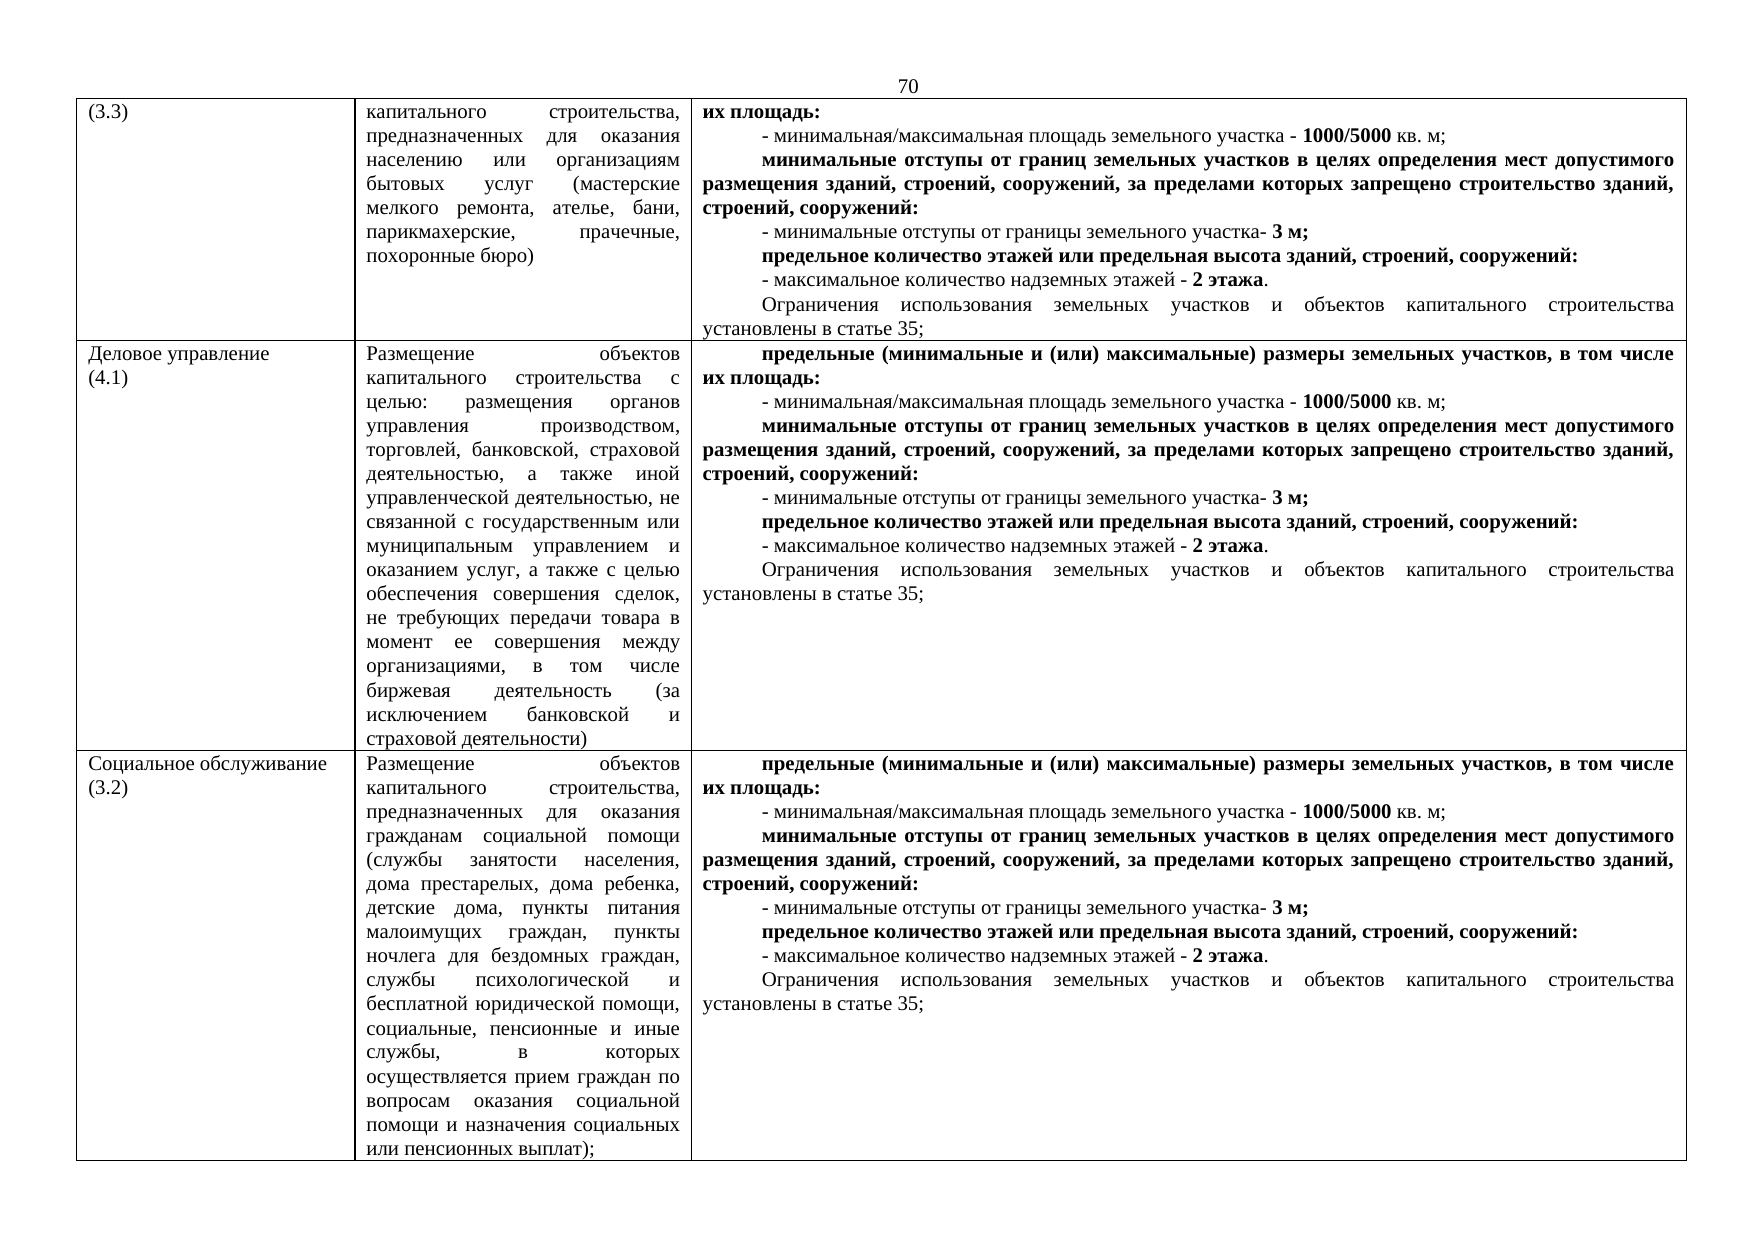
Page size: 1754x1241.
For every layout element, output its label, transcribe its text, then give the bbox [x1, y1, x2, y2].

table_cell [692, 751, 1686, 1160]
table_cell Размещение объектов капитального строительства с целью: размещения органов управления производством, торговлей, банковской, страховой деятельностью, а также иной управленческой деятельностью, не связанной с государственным или муниципальным управлением и оказанием услуг, а также с целью обеспечения совершения сделок, не требующих передачи товара в момент ее совершения между организациями, в том числе биржевая деятельность (за исключением банковской и страховой деятельности) [356, 341, 691, 750]
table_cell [692, 99, 1686, 339]
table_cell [356, 751, 691, 1160]
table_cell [77, 99, 354, 339]
table_cell Деловое управление (4.1) [77, 341, 354, 750]
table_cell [77, 751, 354, 1160]
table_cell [356, 99, 691, 339]
